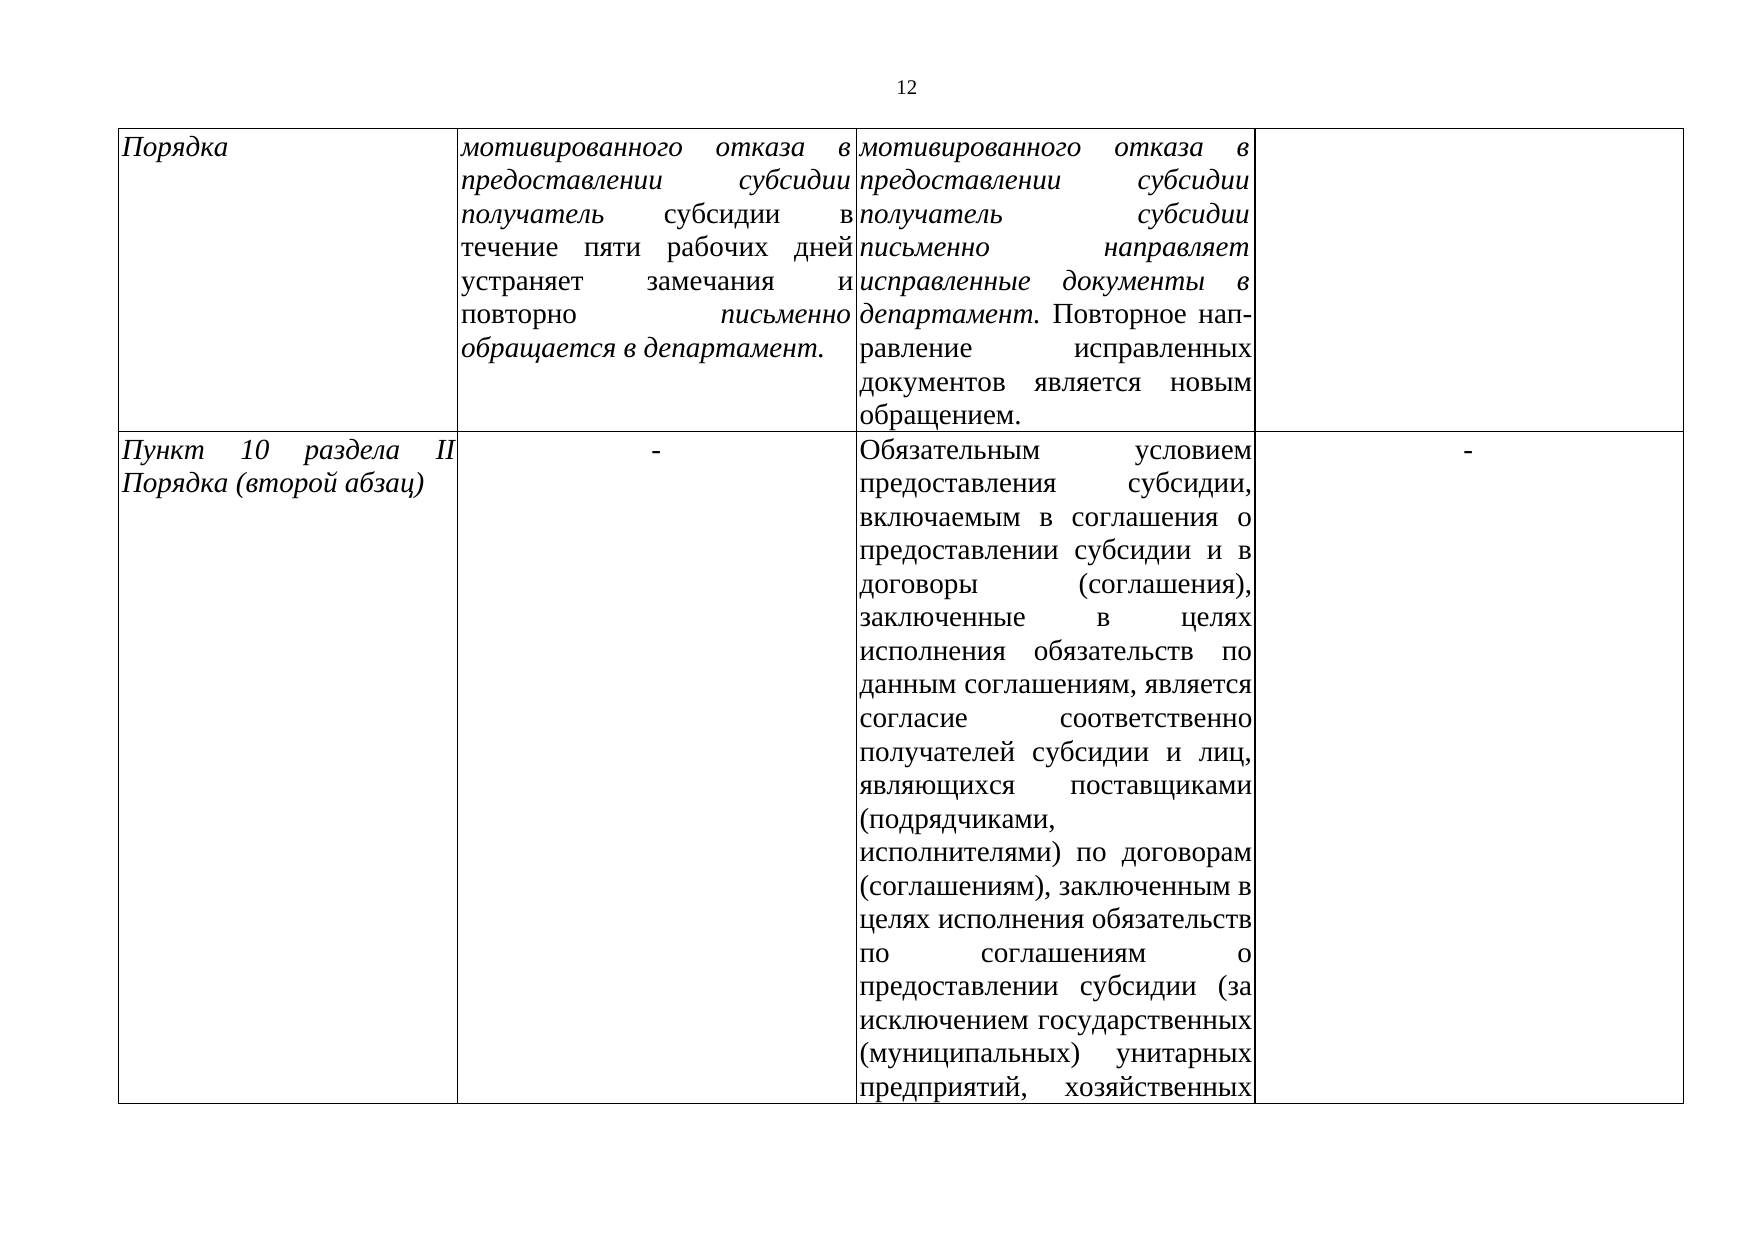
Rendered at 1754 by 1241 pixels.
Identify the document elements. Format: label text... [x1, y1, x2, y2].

table_cell - [1256, 432, 1683, 1103]
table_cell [119, 129, 457, 431]
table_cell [458, 129, 856, 431]
table_cell - [458, 432, 856, 1103]
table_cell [857, 432, 1254, 1103]
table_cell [119, 432, 457, 1103]
table_cell - [1256, 129, 1683, 431]
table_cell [857, 129, 1254, 431]
